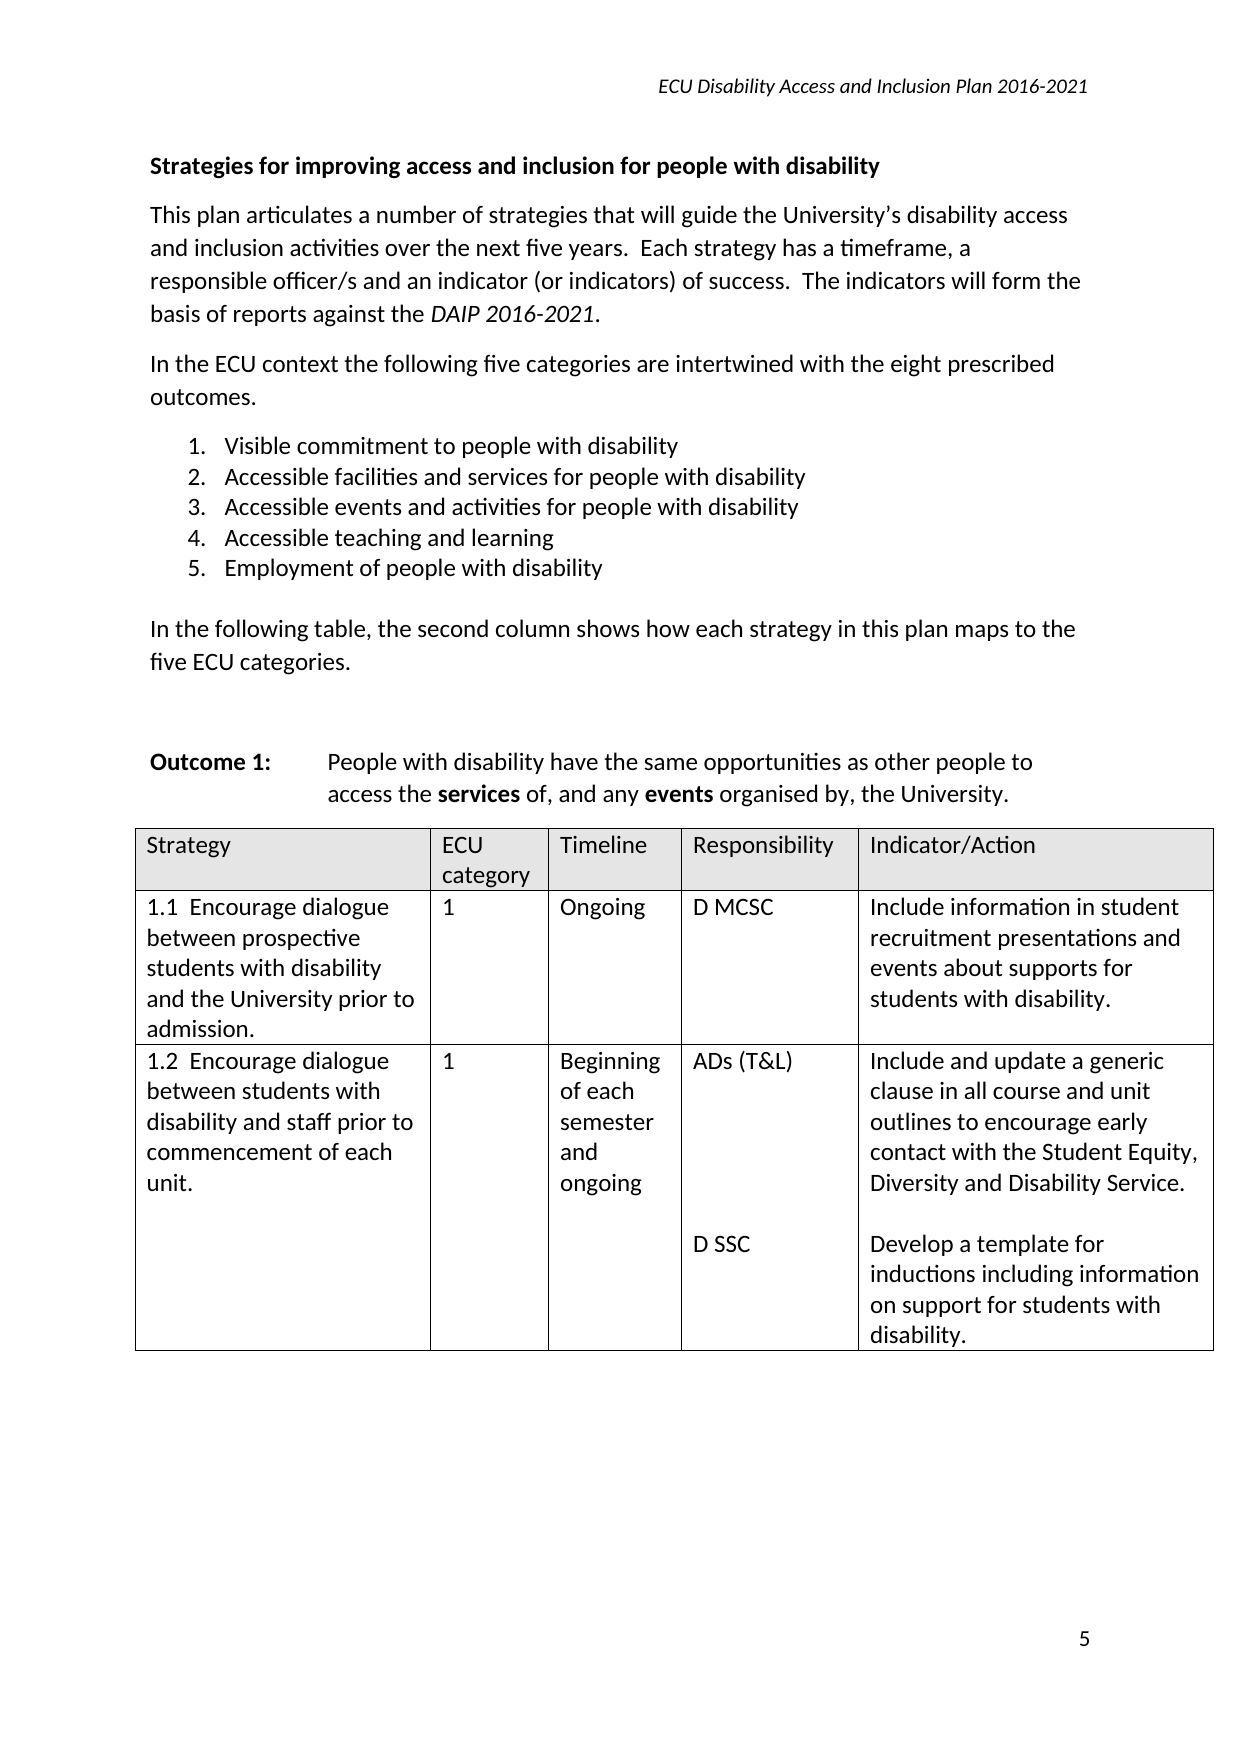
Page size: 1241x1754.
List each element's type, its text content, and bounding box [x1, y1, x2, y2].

list Employment of people with disability [187, 552, 1090, 583]
text This plan articulates a number of strategies that will guide the University’s disability access and inclusion activities over the next five years. Each strategy has a timeframe, a responsible officer/s and an indicator (or indicators) of success. The indicators will form the basis of reports against the DAIP 2016-2021. [150, 199, 1090, 329]
table_header Indicator/Action [859, 829, 1213, 890]
table_cell Ongoing [549, 891, 681, 1044]
table_cell 1.2 Encourage dialogue between students with disability and staff prior to commencement of each unit. [136, 1045, 430, 1350]
list Visible commitment to people with disability [187, 430, 1090, 461]
table_cell Beginning of each semester and ongoing [549, 1045, 681, 1350]
text In the following table, the second column shows how each strategy in this plan maps to the five ECU categories. [150, 613, 1090, 677]
table_cell 1 [431, 1045, 548, 1350]
table_header Responsibility [682, 829, 858, 890]
text Outcome 1: People with disability have the same opportunities as other people to access the services of, and any events organised by, the University. [150, 746, 1090, 809]
table_cell ADs (T&L) D SSC [682, 1045, 858, 1350]
list Accessible teaching and learning [187, 522, 1090, 552]
table_cell Include information in student recruitment presentations and events about supports for students with disability. [859, 891, 1213, 1044]
table_cell 1 [431, 891, 548, 1044]
table_cell 1.1 Encourage dialogue between prospective students with disability and the University prior to admission. [136, 891, 430, 1044]
table_header Timeline [549, 829, 681, 890]
text Strategies for improving access and inclusion for people with disability [150, 150, 1090, 181]
table_header ECU category [431, 829, 548, 890]
text In the ECU context the following five categories are intertwined with the eight prescribed outcomes. [150, 348, 1090, 411]
list Accessible events and activities for people with disability [187, 491, 1090, 522]
table_cell D MCSC [682, 891, 858, 1044]
list Accessible facilities and services for people with disability [187, 461, 1090, 491]
table_header Strategy [136, 829, 430, 890]
table_cell Include and update a generic clause in all course and unit outlines to encourage early contact with the Student Equity, Diversity and Disability Service. Develop a template for inductions including information on support for students with disability. [859, 1045, 1213, 1350]
